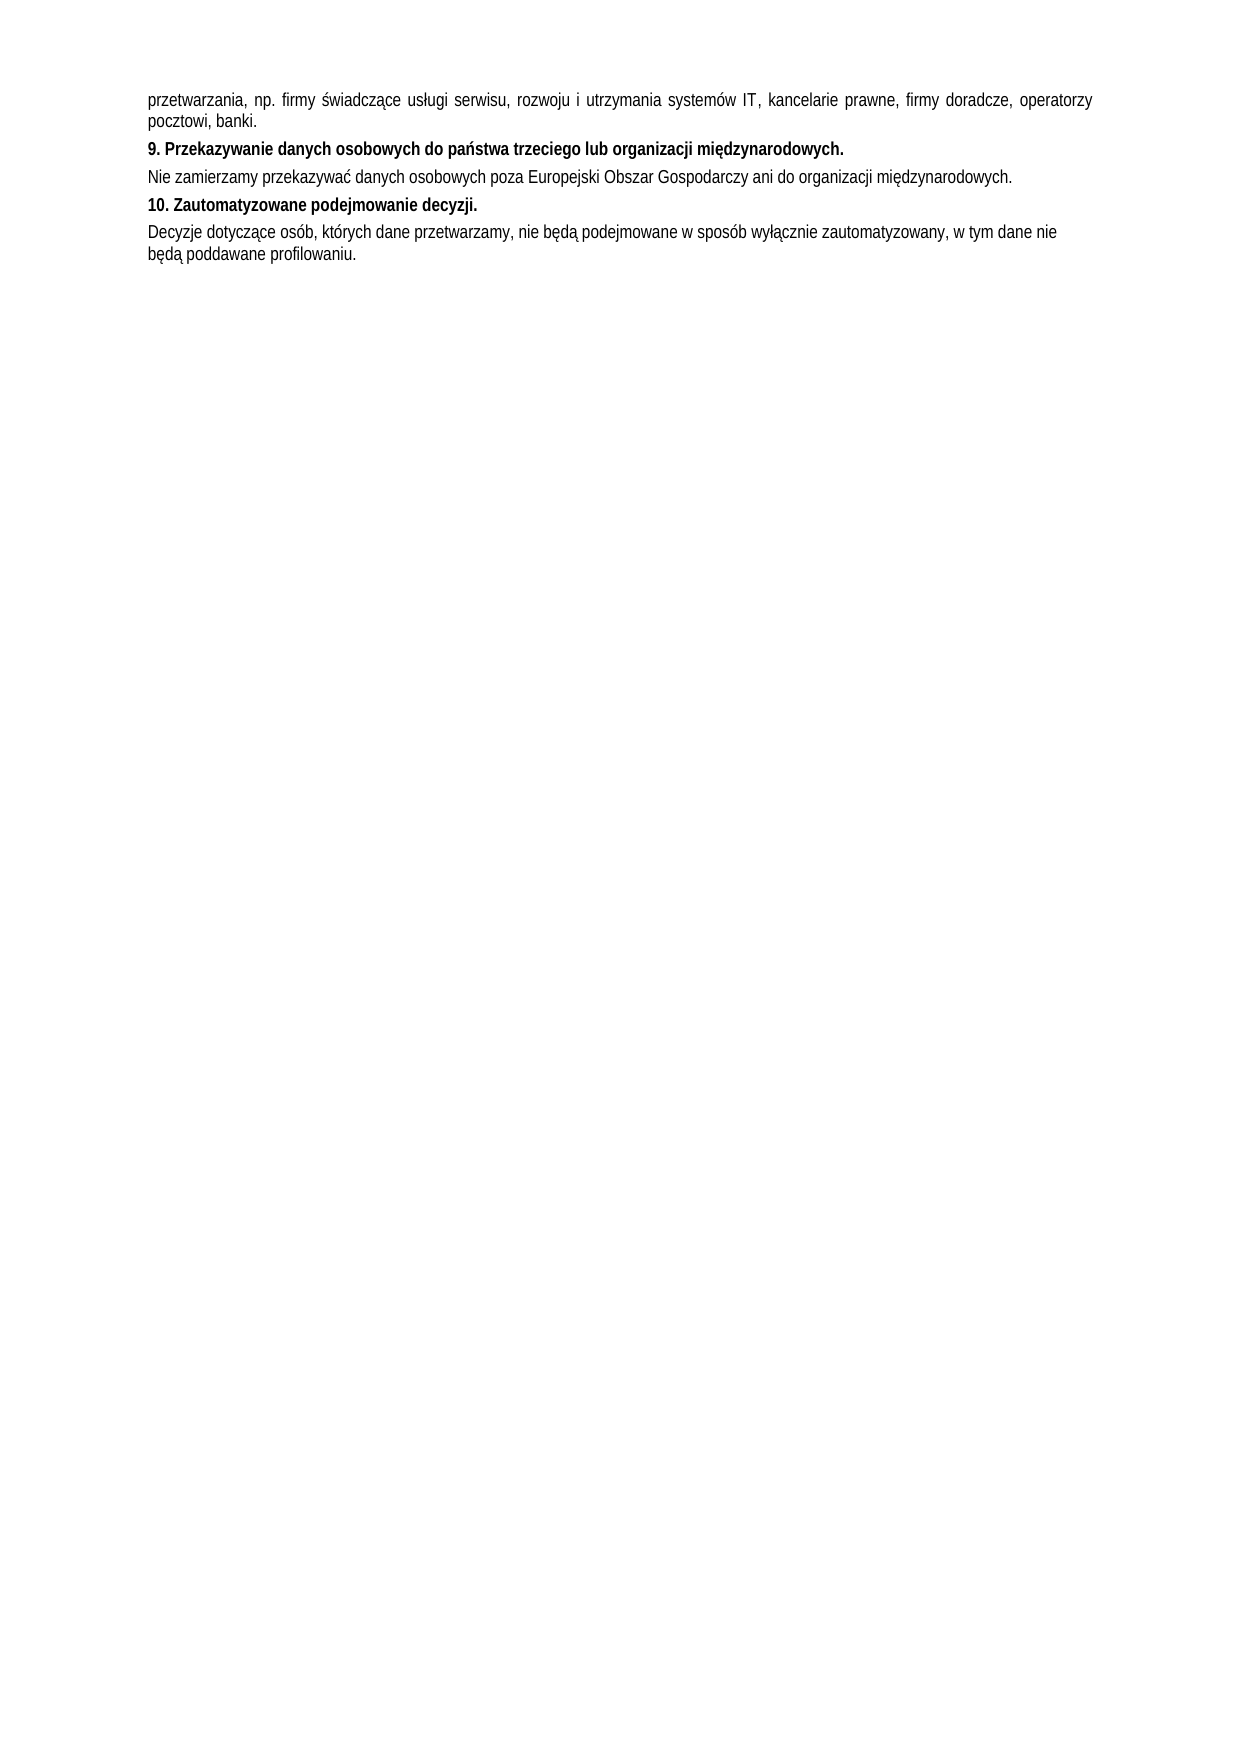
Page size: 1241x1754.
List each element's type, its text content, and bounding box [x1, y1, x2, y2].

text 10. Zautomatyzowane podejmowanie decyzji. [148, 194, 1093, 215]
text Nie zamierzamy przekazywać danych osobowych poza Europejski Obszar Gospodarczy ani do organizacji międzynarodowych. [148, 166, 1093, 187]
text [148, 89, 1093, 132]
text 9. Przekazywanie danych osobowych do państwa trzeciego lub organizacji międzynarodowych. [148, 138, 1093, 159]
text Decyzje dotyczące osób, których dane przetwarzamy, nie będą podejmowane w sposób wyłącznie zautomatyzowany, w tym dane nie będą poddawane profilowaniu. [148, 221, 1093, 264]
